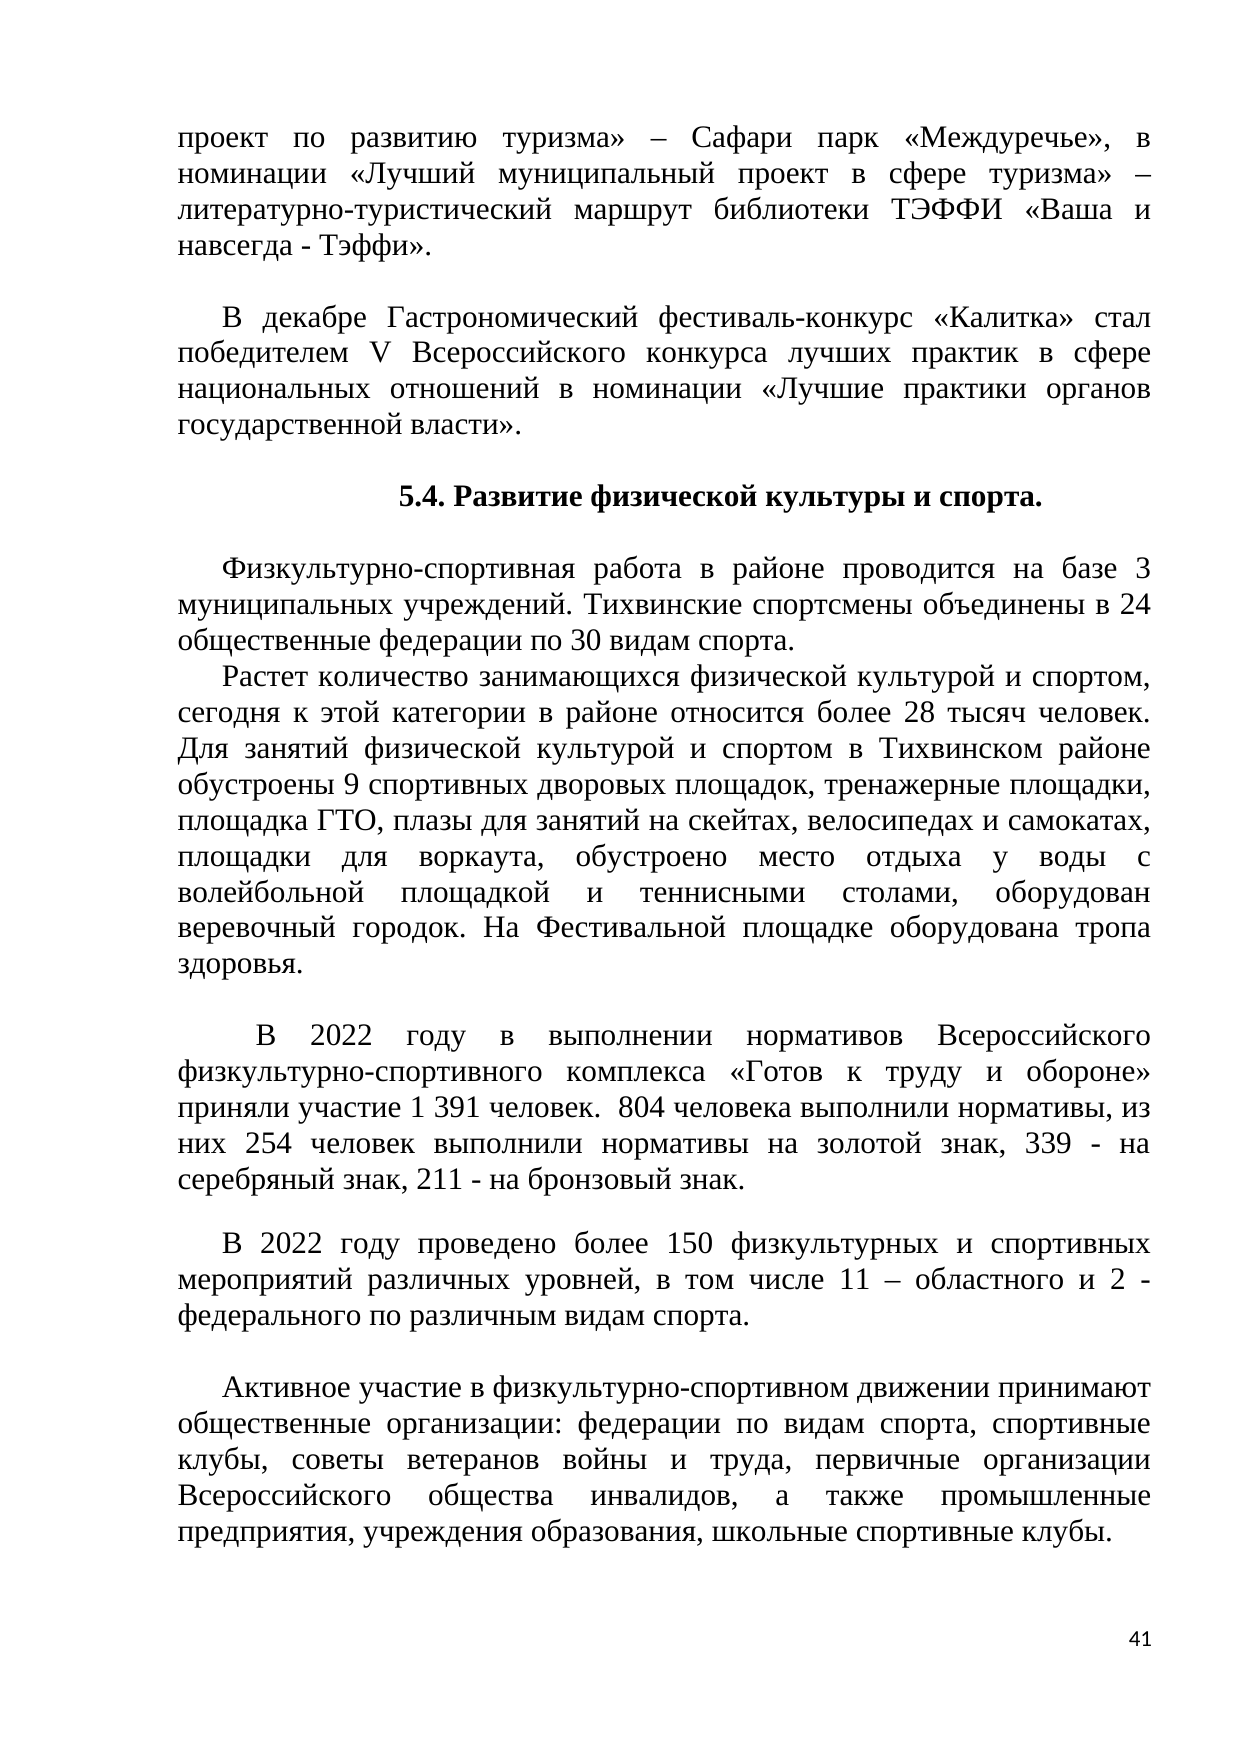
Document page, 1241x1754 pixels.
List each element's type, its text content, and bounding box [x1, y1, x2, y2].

text 5.4. Развитие физической культуры и спорта. [325, 477, 1152, 513]
text В декабре Гастрономический фестиваль-конкурс «Калитка» стал победителем V Всероссийского конкурса лучших практик в сфере национальных отношений в номинации «Лучшие практики органов государственной власти». [177, 298, 1152, 442]
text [177, 118, 1152, 262]
text В 2022 году проведено более 150 физкультурных и спортивных мероприятий различных уровней, в том числе 11 – областного и 2 - федерального по различным видам спорта. [177, 1224, 1152, 1332]
text Растет количество занимающихся физической культурой и спортом, сегодня к этой категории в районе относится более 28 тысяч человек. Для занятий физической культурой и спортом в Тихвинском районе обустроены 9 спортивных дворовых площадок, тренажерные площадки, площадка ГТО, плазы для занятий на скейтах, велосипедах и самокатах, площадки для воркаута, обустроено место отдыха у воды с волейбольной площадкой и теннисными столами, оборудован веревочный городок. На Фестивальной площадке оборудована тропа здоровья. [177, 657, 1152, 981]
text В 2022 году в выполнении нормативов Всероссийского физкультурно-спортивного комплекса «Готов к труду и обороне» приняли участие 1 391 человек. 804 человека выполнили нормативы, из них 254 человек выполнили нормативы на золотой знак, 339 - на серебряный знак, 211 - на бронзовый знак. [177, 1017, 1152, 1196]
text Физкультурно-спортивная работа в районе проводится на базе 3 муниципальных учреждений. Тихвинские спортсмены объединены в 24 общественные федерации по 30 видам спорта. [177, 549, 1152, 657]
text Активное участие в физкультурно-спортивном движении принимают общественные организации: федерации по видам спорта, спортивные клубы, советы ветеранов войны и труда, первичные организации Всероссийского общества инвалидов, а также промышленные предприятия, учреждения образования, школьные спортивные клубы. [177, 1368, 1152, 1548]
